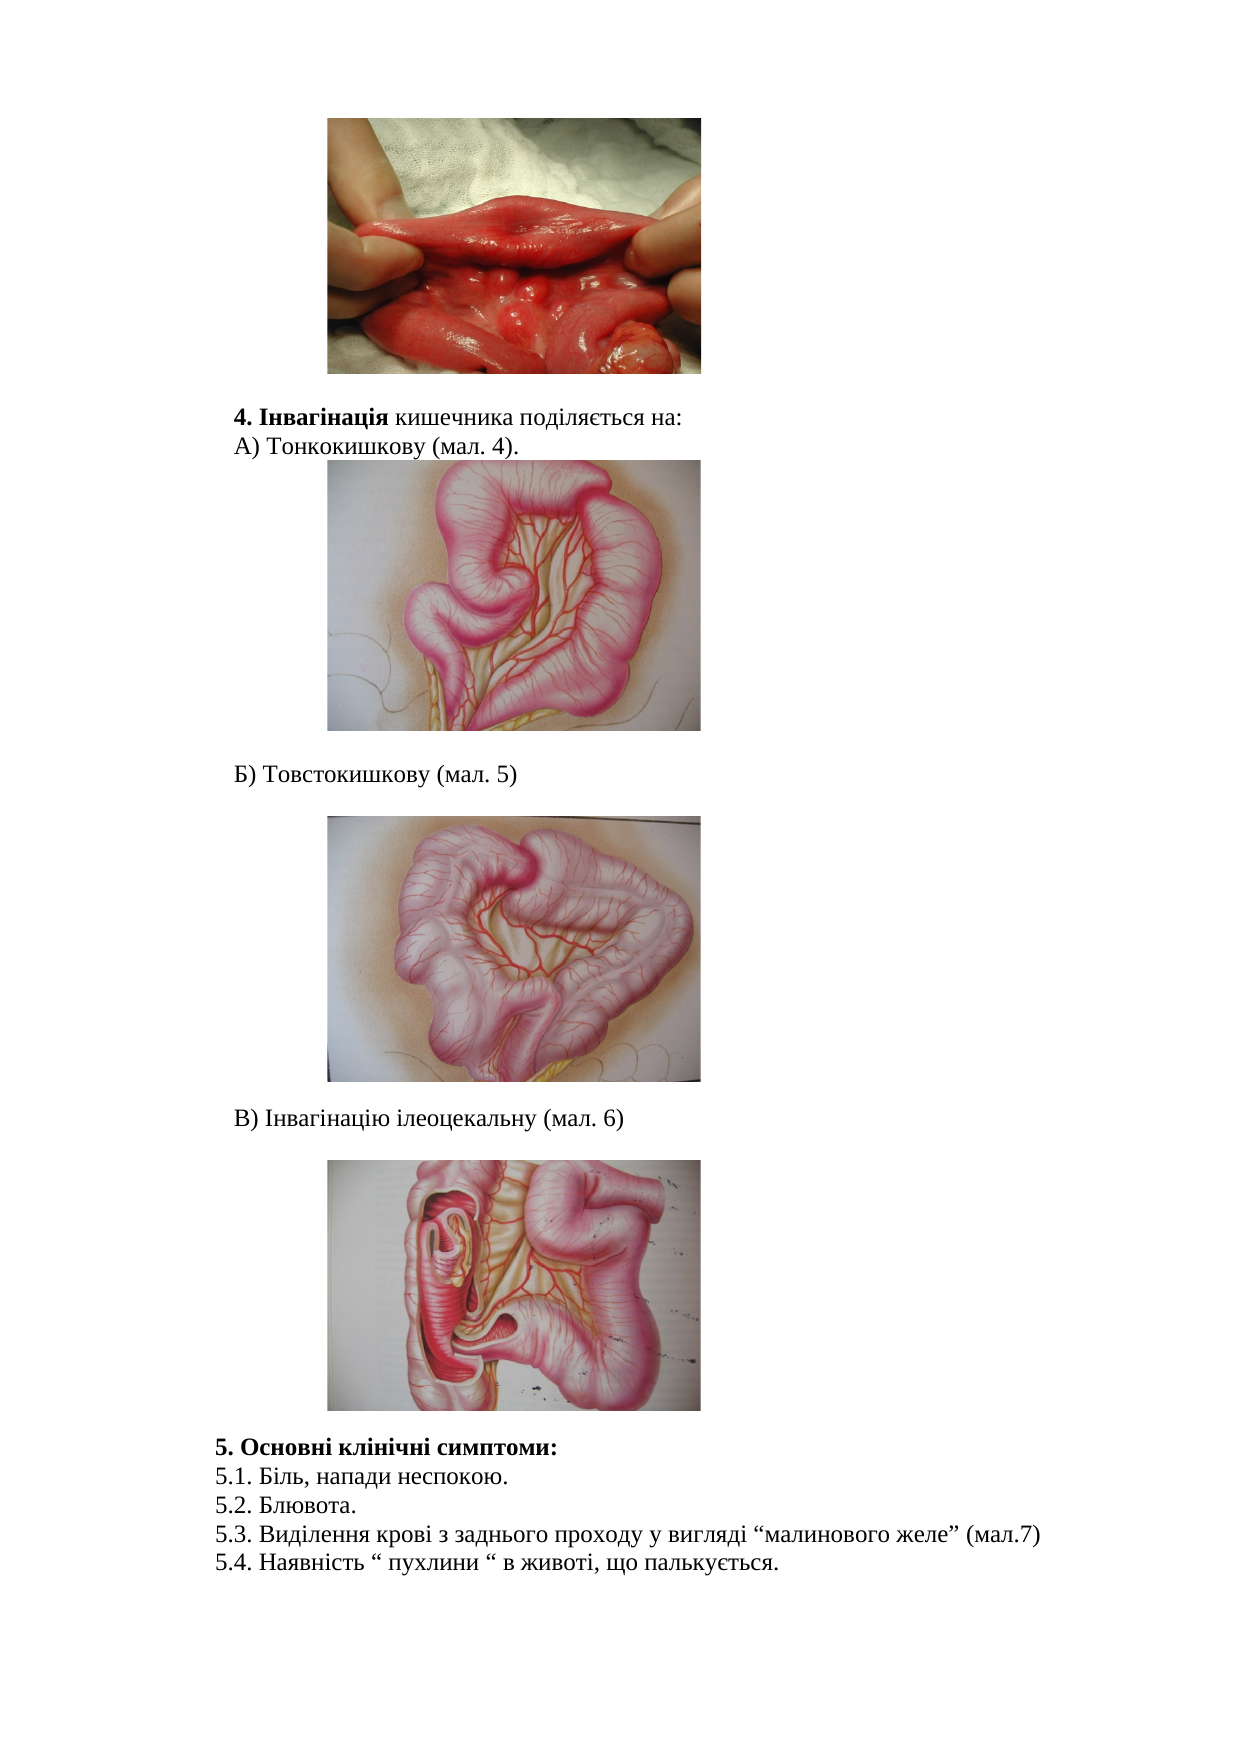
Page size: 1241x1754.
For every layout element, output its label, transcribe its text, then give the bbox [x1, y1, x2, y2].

text А) Тонкокишкову (мал. 4). [183, 431, 1152, 460]
text 5. Основні клінічні симптоми: [183, 1432, 1152, 1461]
picture [327, 460, 701, 731]
picture [327, 1160, 701, 1411]
text 5.1. Біль, напади неспокою. [215, 1461, 1152, 1490]
text 5.3. Виділення крові з заднього проходу у вигляді “малинового желе” (мал.7) [215, 1519, 1152, 1547]
text 5.2. Блювота. [215, 1490, 1152, 1519]
picture [327, 118, 702, 374]
picture [327, 816, 701, 1082]
text 4. Інвагінація кишечника поділяється на: [183, 402, 1152, 431]
text Б) Товстокишкову (мал. 5) [183, 759, 1152, 788]
text 5.4. Наявність “ пухлини “ в животі, що палькується. [215, 1547, 1152, 1576]
text В) Інвагінацію ілеоцекальну (мал. 6) [183, 1103, 1152, 1131]
